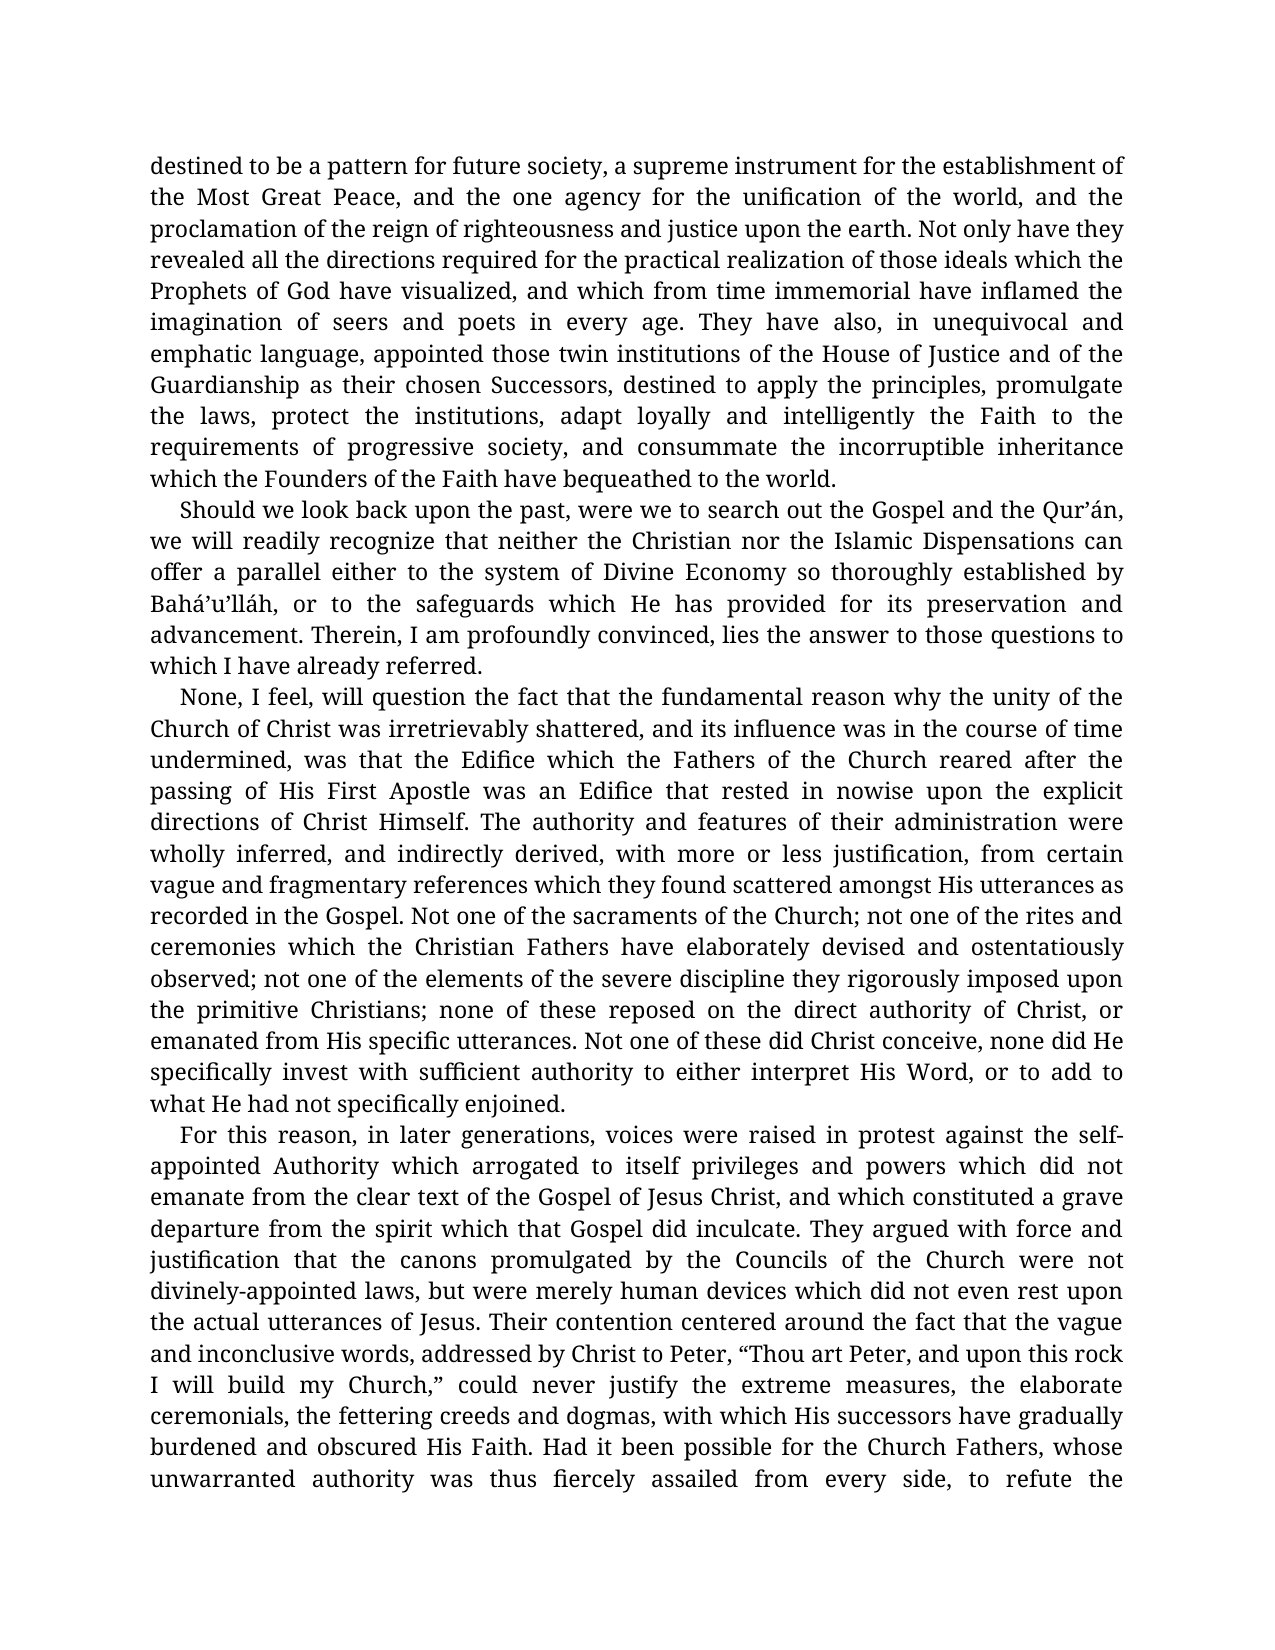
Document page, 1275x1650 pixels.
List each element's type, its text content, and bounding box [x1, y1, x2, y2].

text None, I feel, will question the fact that the fundamental reason why the unity of the Church of Christ was irretrievably shattered, and its influence was in the course of time undermined, was that the Edifice which the Fathers of the Church reared after the passing of His First Apostle was an Edifice that rested in nowise upon the explicit directions of Christ Himself. The authority and features of their administration were wholly inferred, and indirectly derived, with more or less justification, from certain vague and fragmentary references which they found scattered amongst His utterances as recorded in the Gospel. Not one of the sacraments of the Church; not one of the rites and ceremonies which the Christian Fathers have elaborately devised and ostentatiously observed; not one of the elements of the severe discipline they rigorously imposed upon the primitive Christians; none of these reposed on the direct authority of Christ, or emanated from His specific utterances. Not one of these did Christ conceive, none did He specifically invest with sufficient authority to either interpret His Word, or to add to what He had not specifically enjoined. [150, 681, 1125, 1119]
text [150, 1119, 1125, 1494]
text Should we look back upon the past, were we to search out the Gospel and the Qur’án, we will readily recognize that neither the Christian nor the Islamic Dispensations can offer a parallel either to the system of Divine Economy so thoroughly established by Bahá’u’lláh, or to the safeguards which He has provided for its preservation and advancement. Therein, I am profoundly convinced, lies the answer to those questions to which I have already referred. [150, 494, 1125, 681]
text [150, 150, 1125, 494]
